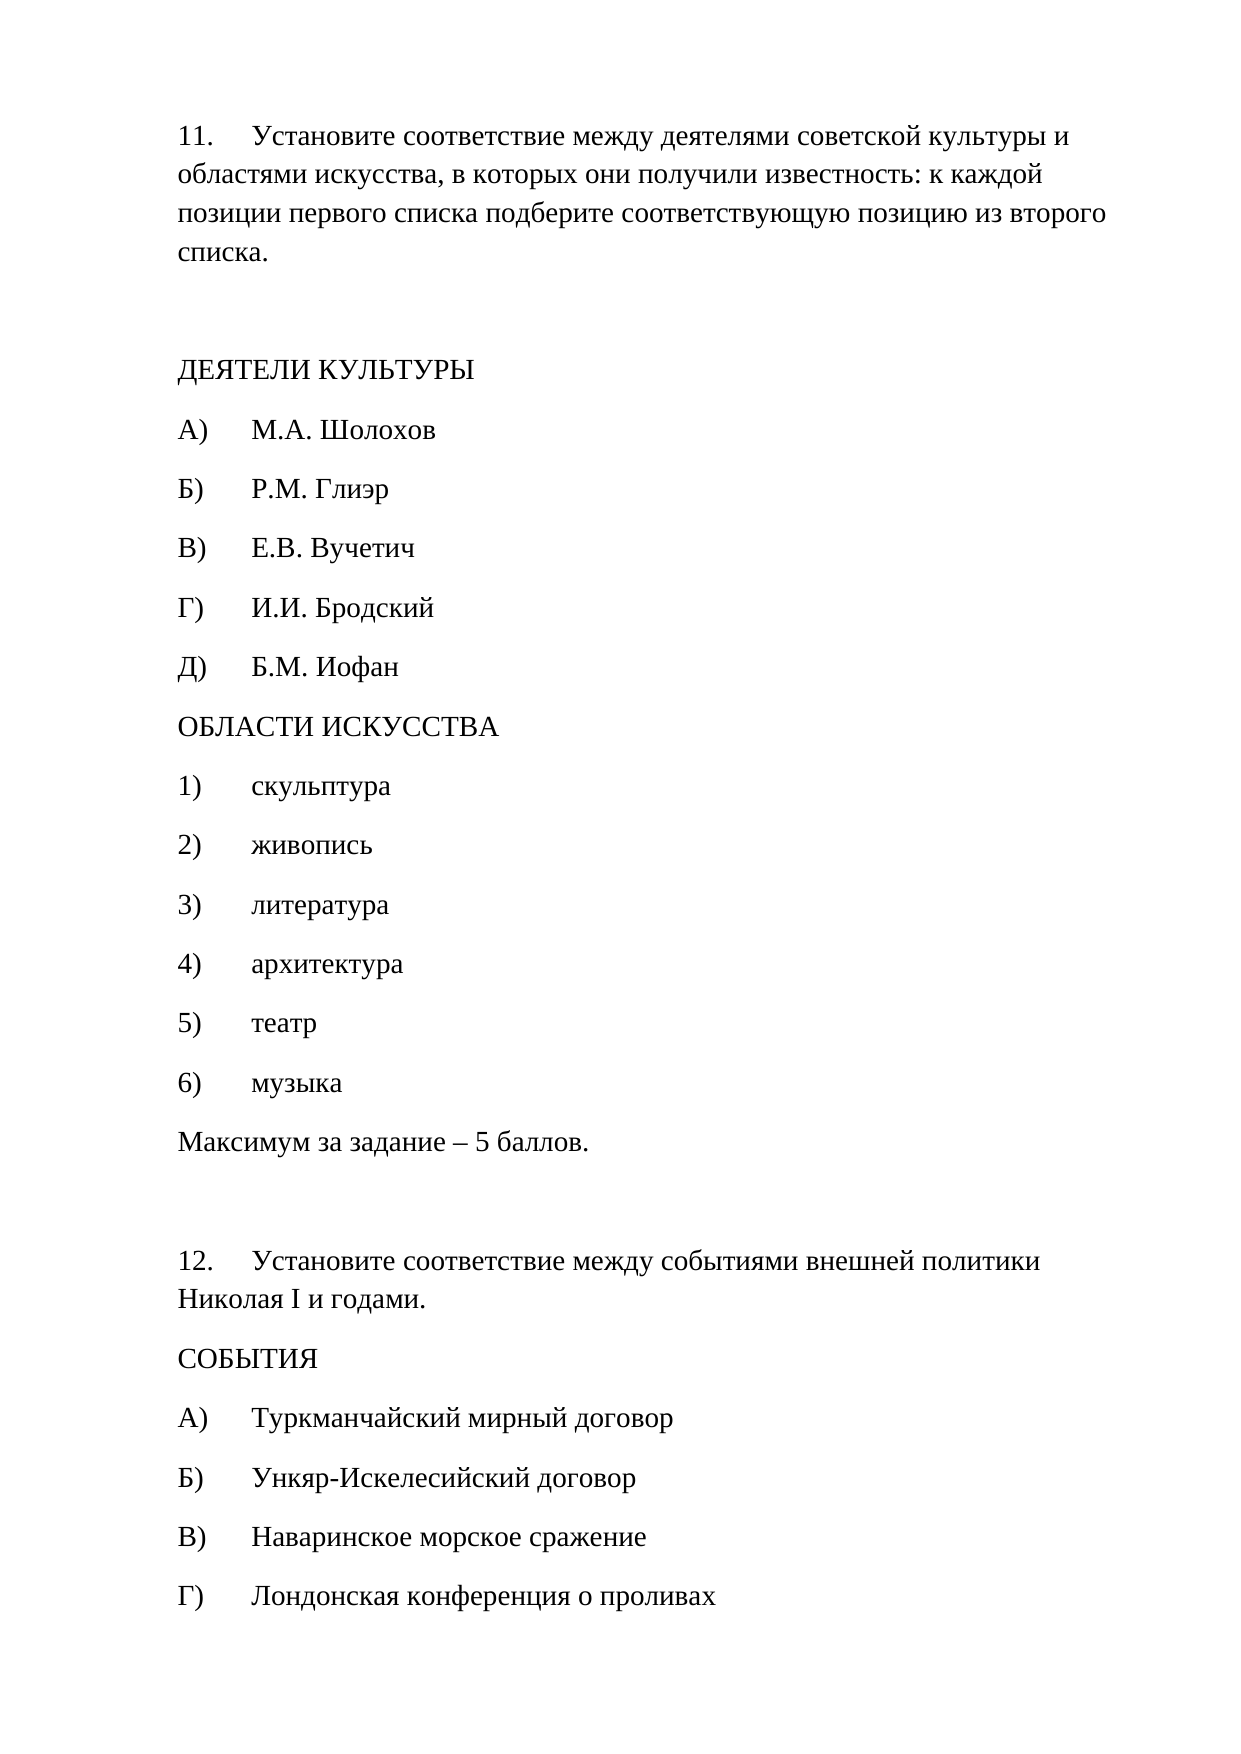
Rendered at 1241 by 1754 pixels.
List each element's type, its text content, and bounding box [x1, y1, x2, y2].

text Максимум за задание – 5 баллов. [177, 1124, 1152, 1158]
text Б) Р.М. Глиэр [177, 471, 1152, 505]
text Б) Ункяр-Искелесийский договор [177, 1460, 1152, 1493]
text ОБЛАСТИ ИСКУССТВА [177, 709, 1152, 742]
text СОБЫТИЯ [177, 1341, 1152, 1374]
text 3) литература [177, 887, 1152, 920]
text В) Наваринское морское сражение [177, 1519, 1152, 1553]
text В) Е.В. Вучетич [177, 531, 1152, 564]
text ДЕЯТЕЛИ КУЛЬТУРЫ [177, 352, 1152, 386]
text 12. Установите соответствие между событиями внешней политики Николая I и годами. [177, 1243, 1152, 1315]
text 5) театр [177, 1006, 1152, 1039]
text Д) Б.М. Иофан [177, 649, 1152, 683]
text 4) архитектура [177, 946, 1152, 980]
text Г) Лондонская конференция о проливах [177, 1578, 1152, 1612]
text Г) И.И. Бродский [177, 590, 1152, 623]
text А) Туркманчайский мирный договор [177, 1400, 1152, 1434]
text А) М.А. Шолохов [177, 412, 1152, 445]
text 2) живопись [177, 827, 1152, 861]
text 6) музыка [177, 1065, 1152, 1098]
text 11. Установите соответствие между деятелями советской культуры и областями искусства, в которых они получили известность: к каждой позиции первого списка подберите соответствующую позицию из второго списка. [177, 118, 1152, 267]
text 1) скульптура [177, 768, 1152, 802]
